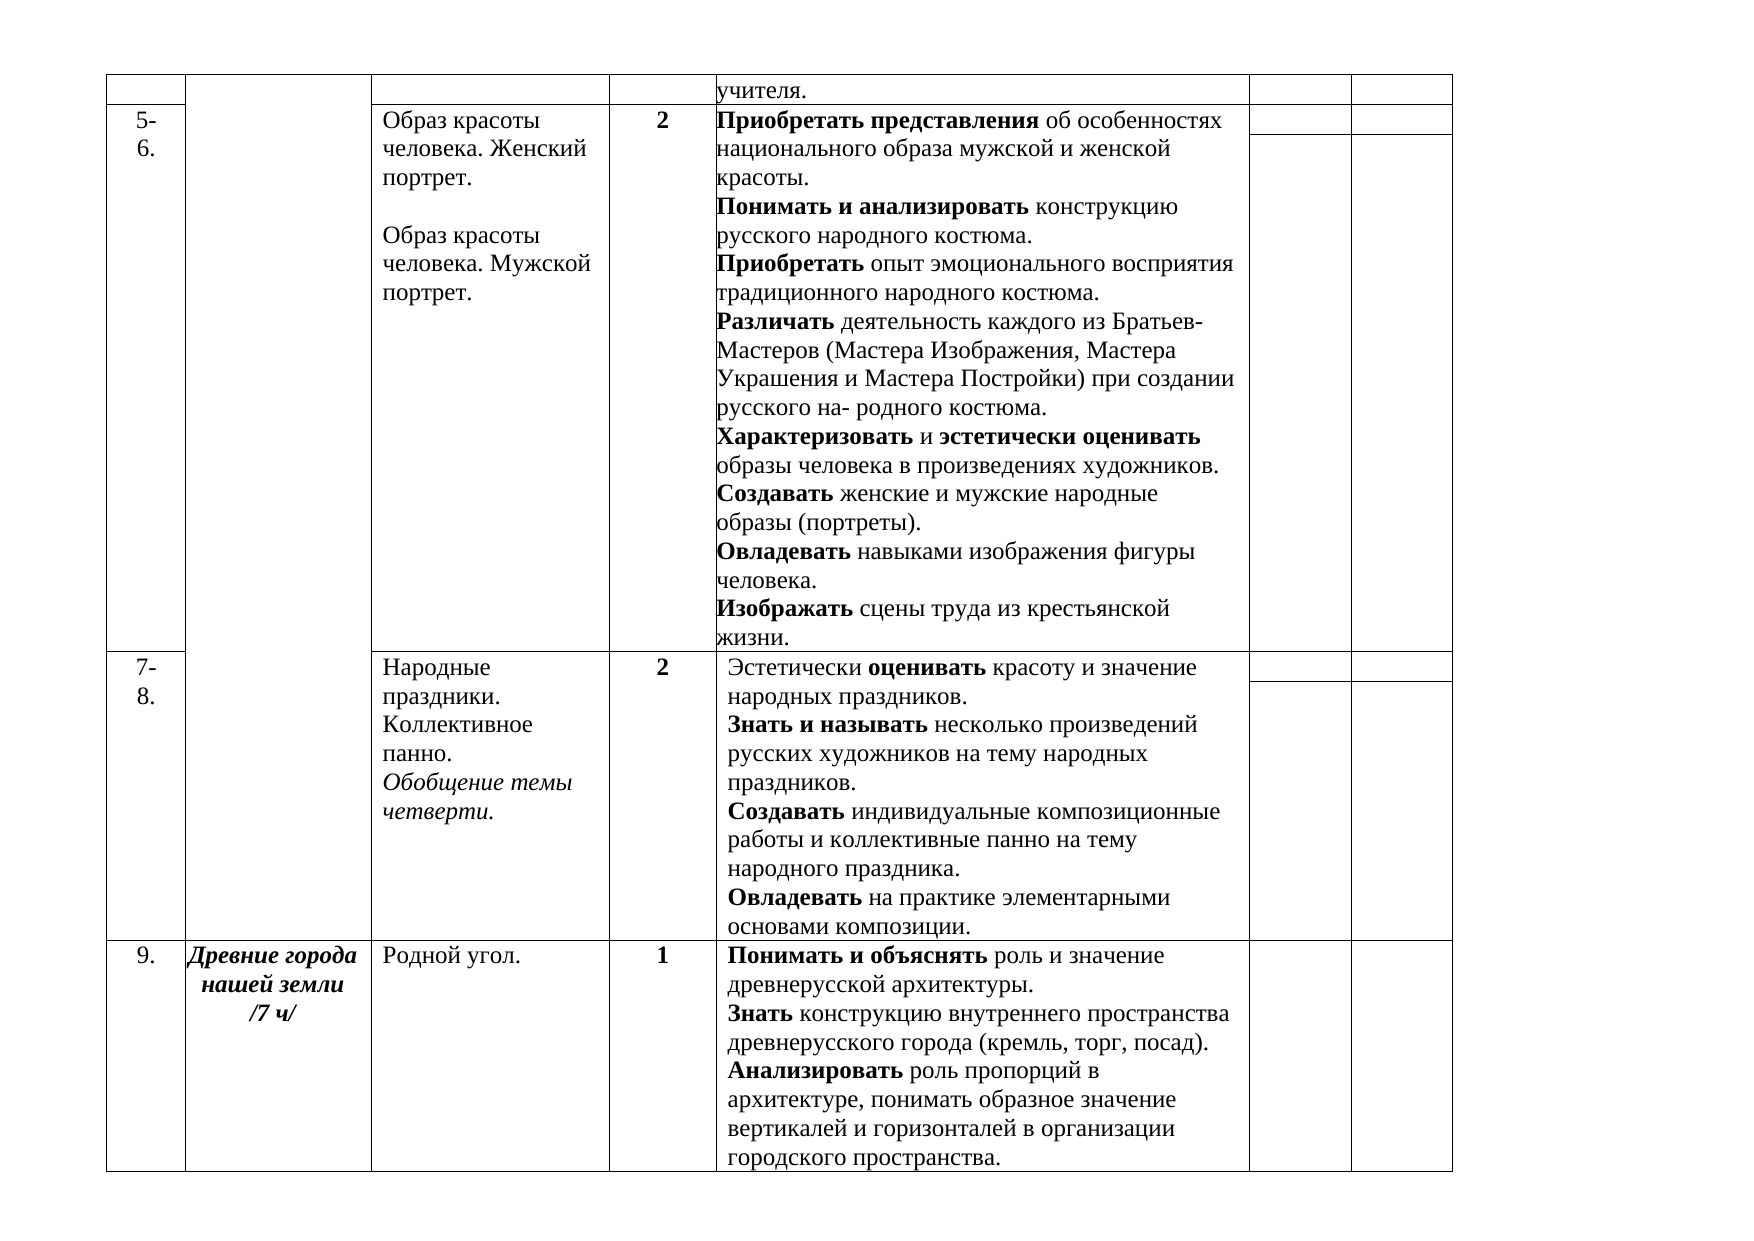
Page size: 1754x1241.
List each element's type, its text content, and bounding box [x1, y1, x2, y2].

table_cell [1352, 941, 1452, 1171]
table_cell 7- 8. [107, 652, 185, 939]
table_cell [1352, 682, 1452, 939]
table_cell 2 [610, 105, 716, 651]
table_cell [1250, 75, 1351, 104]
table_cell [1352, 105, 1452, 133]
table_cell [1250, 682, 1351, 939]
table_cell [1250, 105, 1351, 133]
table_cell [1352, 135, 1452, 651]
table_cell Образ красоты человека. Женский портрет. Образ красоты человека. Мужской портрет. [372, 105, 609, 651]
table_cell 9. [107, 941, 185, 1171]
table_cell [1250, 652, 1351, 681]
table_cell Эстетически оценивать красоту и значение народных праздников. Знать и называть несколько произведений русских художников на тему народных праздников. Создавать индивидуальные композиционные работы и коллективные панно на тему народного праздника. Овладевать на практике элементарными основами композиции. [717, 652, 1249, 939]
table_cell Народные праздники. Коллективное панно. Обобщение темы четверти. [372, 652, 609, 939]
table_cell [186, 941, 371, 1171]
table_cell Родной угол. [372, 941, 609, 1171]
table_cell Приобретать представления об особенностях национального образа мужской и женской красоты. Понимать и анализировать конструкцию русского народного костюма. Приобретать опыт эмоционального восприятия традиционного народного костюма. Различать деятельность каждого из Братьев-Мастеров (Мастера Изображения, Мастера Украшения и Мастера Постройки) при создании русского на- родного костюма. Характеризовать и эстетически оценивать образы человека в произведениях художников. Создавать женские и мужские народные образы (портреты). Овладевать навыками изображения фигуры человека. Изображать сцены труда из крестьянской жизни. [717, 105, 1249, 651]
table_cell 5- 6. [107, 105, 185, 651]
table_cell 1 [610, 941, 716, 1171]
table_cell [1250, 135, 1351, 651]
table_cell 2 [610, 652, 716, 939]
table_cell [1250, 941, 1351, 1171]
table_cell [1352, 652, 1452, 681]
table_cell [1352, 75, 1452, 104]
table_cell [717, 941, 1249, 1171]
